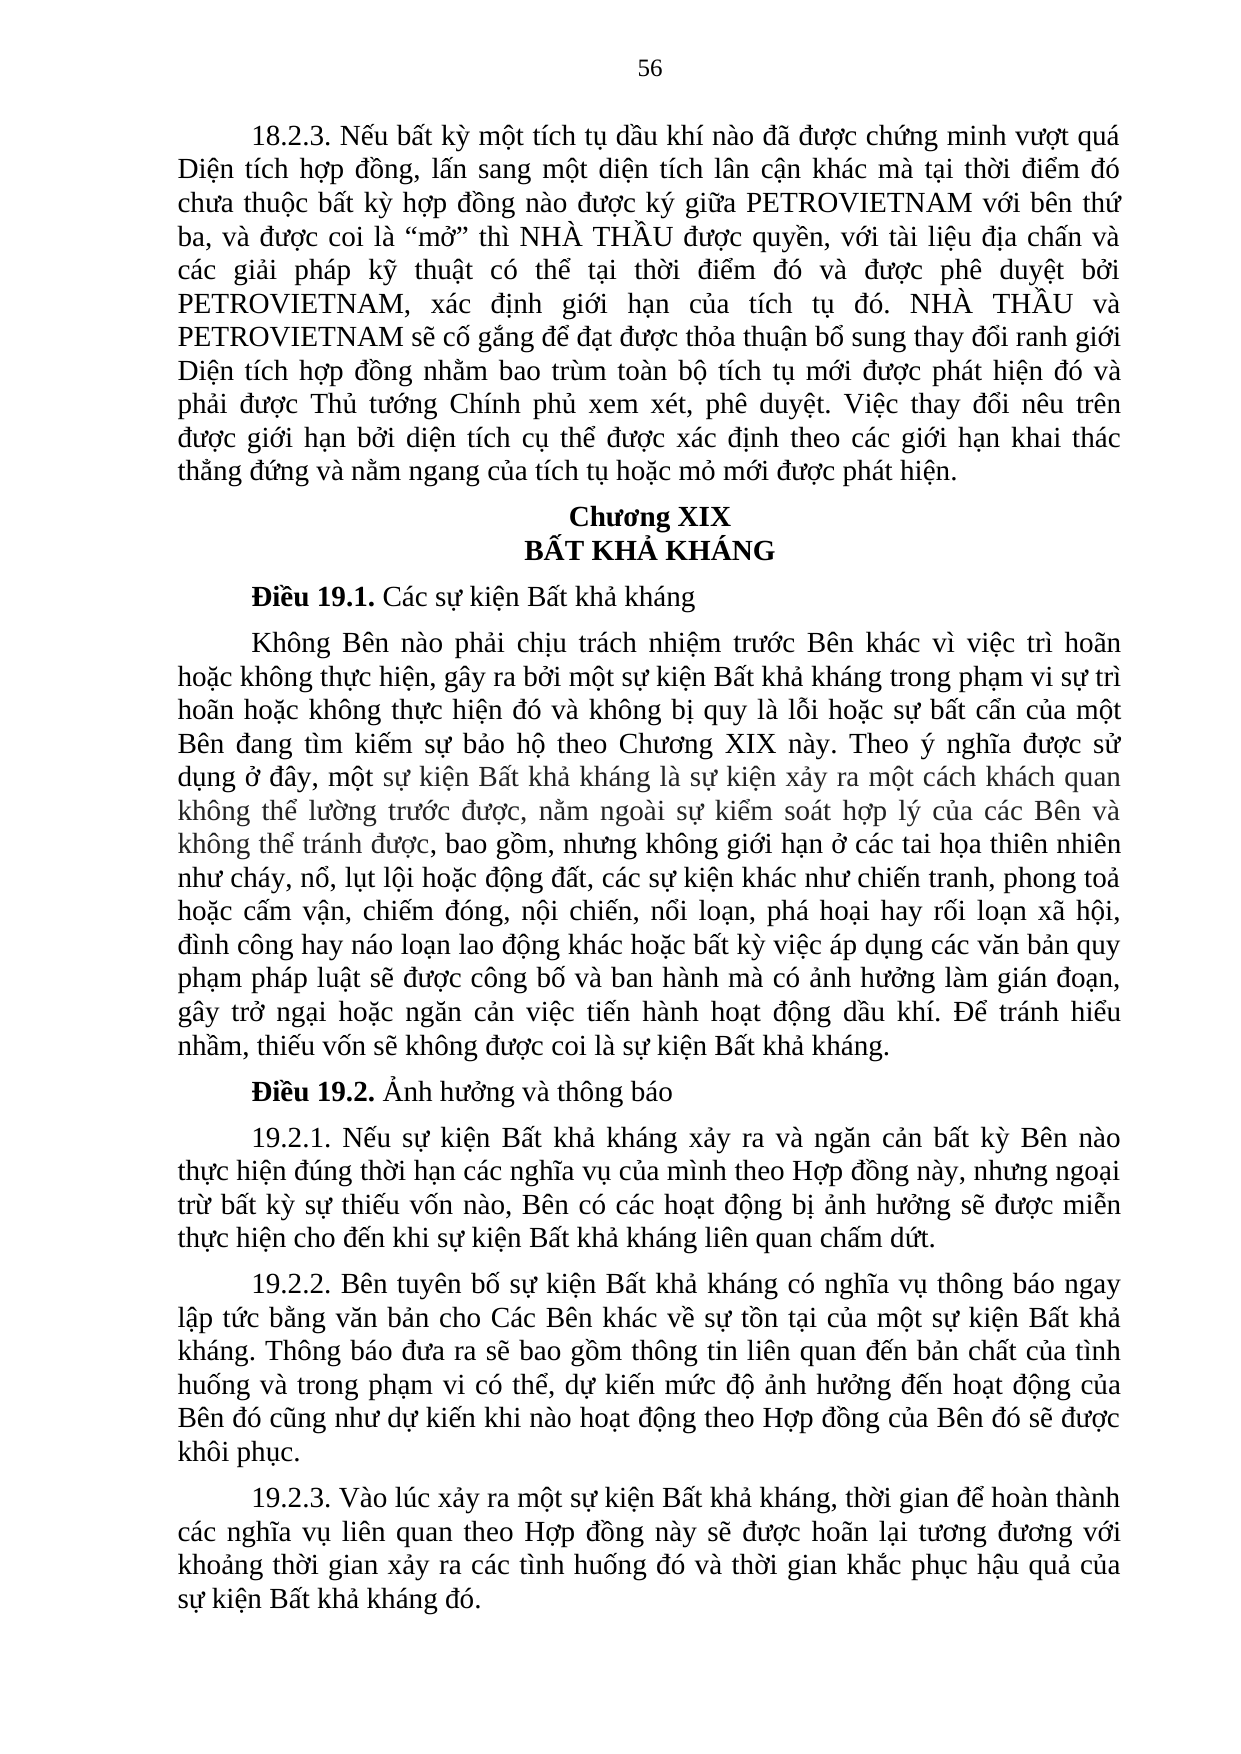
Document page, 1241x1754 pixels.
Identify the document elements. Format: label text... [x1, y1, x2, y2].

subtitle Điều 19.1. Các sự kiện Bất khả kháng [177, 579, 1122, 613]
subtitle Chương XIX BẤT KHẢ KHÁNG [177, 499, 1122, 567]
text 19.2.2. Bên tuyên bố sự kiện Bất khả kháng có nghĩa vụ thông báo ngay lập tức bằng văn bản cho Các Bên khác về sự tồn tại của một sự kiện Bất khả kháng. Thông báo đưa ra sẽ bao gồm thông tin liên quan đến bản chất của tình huống và trong phạm vi có thể, dự kiến mức độ ảnh hưởng đến hoạt động của Bên đó cũng như dự kiến khi nào hoạt động theo Hợp đồng của Bên đó sẽ được khôi phục. [177, 1266, 1122, 1468]
text Không Bên nào phải chịu trách nhiệm trước Bên khác vì việc trì hoãn hoặc không thực hiện, gây ra bởi một sự kiện Bất khả kháng trong phạm vi sự trì hoãn hoặc không thực hiện đó và không bị quy là lỗi hoặc sự bất cẩn của một Bên đang tìm kiếm sự bảo hộ theo Chương XIX này. Theo ý nghĩa được sử dụng ở đây, một sự kiện Bất khả kháng là sự kiện xảy ra một cách khách quan không thể lường trước được, nằm ngoài sự kiểm soát hợp lý của các Bên và không thể tránh được, bao gồm, nhưng không giới hạn ở các tai họa thiên nhiên như cháy, nổ, lụt lội hoặc động đất, các sự kiện khác như chiến tranh, phong toả hoặc cấm vận, chiếm đóng, nội chiến, nổi loạn, phá hoại hay rối loạn xã hội, đình công hay náo loạn lao động khác hoặc bất kỳ việc áp dụng các văn bản quy phạm pháp luật sẽ được công bố và ban hành mà có ảnh hưởng làm gián đoạn, gây trở ngại hoặc ngăn cản việc tiến hành hoạt động dầu khí. Để tránh hiểu nhầm, thiếu vốn sẽ không được coi là sự kiện Bất khả kháng. [177, 625, 1122, 1061]
subtitle Điều 19.2. Ảnh hưởng và thông báo [177, 1074, 1122, 1107]
text 19.2.1. Nếu sự kiện Bất khả kháng xảy ra và ngăn cản bất kỳ Bên nào thực hiện đúng thời hạn các nghĩa vụ của mình theo Hợp đồng này, nhưng ngoại trừ bất kỳ sự thiếu vốn nào, Bên có các hoạt động bị ảnh hưởng sẽ được miễn thực hiện cho đến khi sự kiện Bất khả kháng liên quan chấm dứt. [177, 1120, 1122, 1254]
text 18.2.3. Nếu bất kỳ một tích tụ dầu khí nào đã được chứng minh vượt quá Diện tích hợp đồng, lấn sang một diện tích lân cận khác mà tại thời điểm đó chưa thuộc bất kỳ hợp đồng nào được ký giữa PETROVIETNAM với bên thứ ba, và được coi là “mở” thì NHÀ THẦU được quyền, với tài liệu địa chấn và các giải pháp kỹ thuật có thể tại thời điểm đó và được phê duyệt bởi PETROVIETNAM, xác định giới hạn của tích tụ đó. NHÀ THẦU và PETROVIETNAM sẽ cố gắng để đạt được thỏa thuận bổ sung thay đổi ranh giới Diện tích hợp đồng nhằm bao trùm toàn bộ tích tụ mới được phát hiện đó và phải được Thủ tướng Chính phủ xem xét, phê duyệt. Việc thay đổi nêu trên được giới hạn bởi diện tích cụ thể được xác định theo các giới hạn khai thác thẳng đứng và nằm ngang của tích tụ hoặc mỏ mới được phát hiện. [177, 118, 1122, 487]
text 19.2.3. Vào lúc xảy ra một sự kiện Bất khả kháng, thời gian để hoàn thành các nghĩa vụ liên quan theo Hợp đồng này sẽ được hoãn lại tương đương với khoảng thời gian xảy ra các tình huống đó và thời gian khắc phục hậu quả của sự kiện Bất khả kháng đó. [177, 1480, 1122, 1614]
